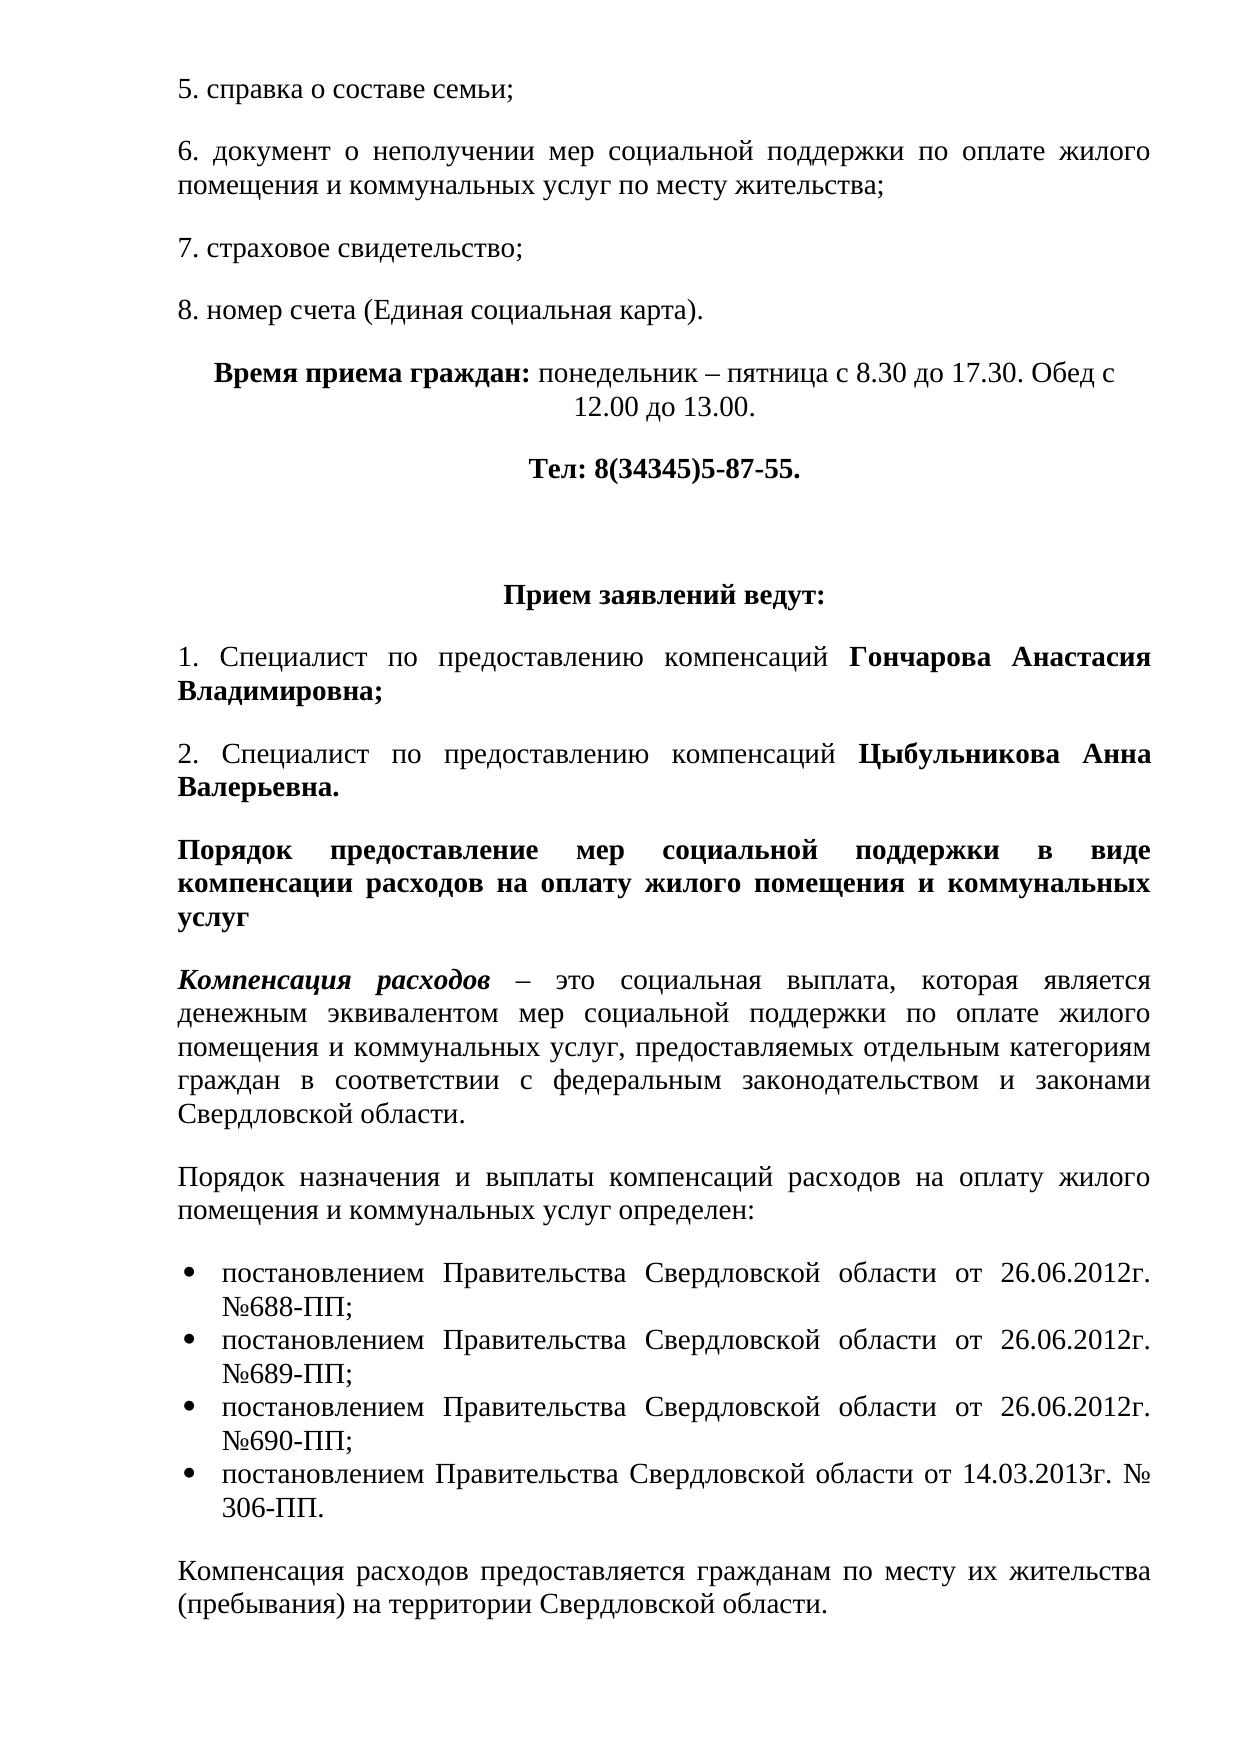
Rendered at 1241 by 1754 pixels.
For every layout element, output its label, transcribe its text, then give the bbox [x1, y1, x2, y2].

text Прием заявлений ведут: [177, 577, 1152, 610]
text Время приема граждан: понедельник – пятница с 8.30 до 17.30. Обед с 12.00 до 13.00. [177, 355, 1152, 422]
text Порядок назначения и выплаты компенсаций расходов на оплату жилого помещения и коммунальных услуг определен: [177, 1159, 1152, 1226]
list постановлением Правительства Свердловской области от 26.06.2012г. №689-ПП; [184, 1351, 1152, 1418]
list постановлением Правительства Свердловской области от 26.06.2012г. №690-ПП; [184, 1448, 1152, 1515]
list постановлением Правительства Свердловской области от 26.06.2012г. №688-ПП; [184, 1255, 1152, 1322]
text Тел: 8(34345)5-87-55. [177, 451, 1152, 485]
text 6. документ о неполучении мер социальной поддержки по оплате жилого помещения и коммунальных услуг по месту жительства; [177, 133, 1152, 201]
text 5. справка о составе семьи; [177, 71, 1152, 104]
text 8. номер счета (Единая социальная карта). [177, 292, 1152, 326]
text 7. страховое свидетельство; [177, 230, 1152, 263]
text 2. Специалист по предоставлению компенсаций Цыбульникова Анна Валерьевна. [177, 736, 1152, 803]
list постановлением Правительства Свердловской области от 14.03.2013г. № 306-ПП. [184, 1544, 1152, 1611]
text Порядок предоставление мер социальной поддержки в виде компенсации расходов на оплату жилого помещения и коммунальных услуг [177, 832, 1152, 933]
text Компенсация расходов – это социальная выплата, которая является денежным эквивалентом мер социальной поддержки по оплате жилого помещения и коммунальных услуг, предоставляемых отдельным категориям граждан в соответствии с федеральным законодательством и законами Свердловской области. [177, 962, 1152, 1129]
text 1. Специалист по предоставлению компенсаций Гончарова Анастасия Владимировна; [177, 639, 1152, 707]
